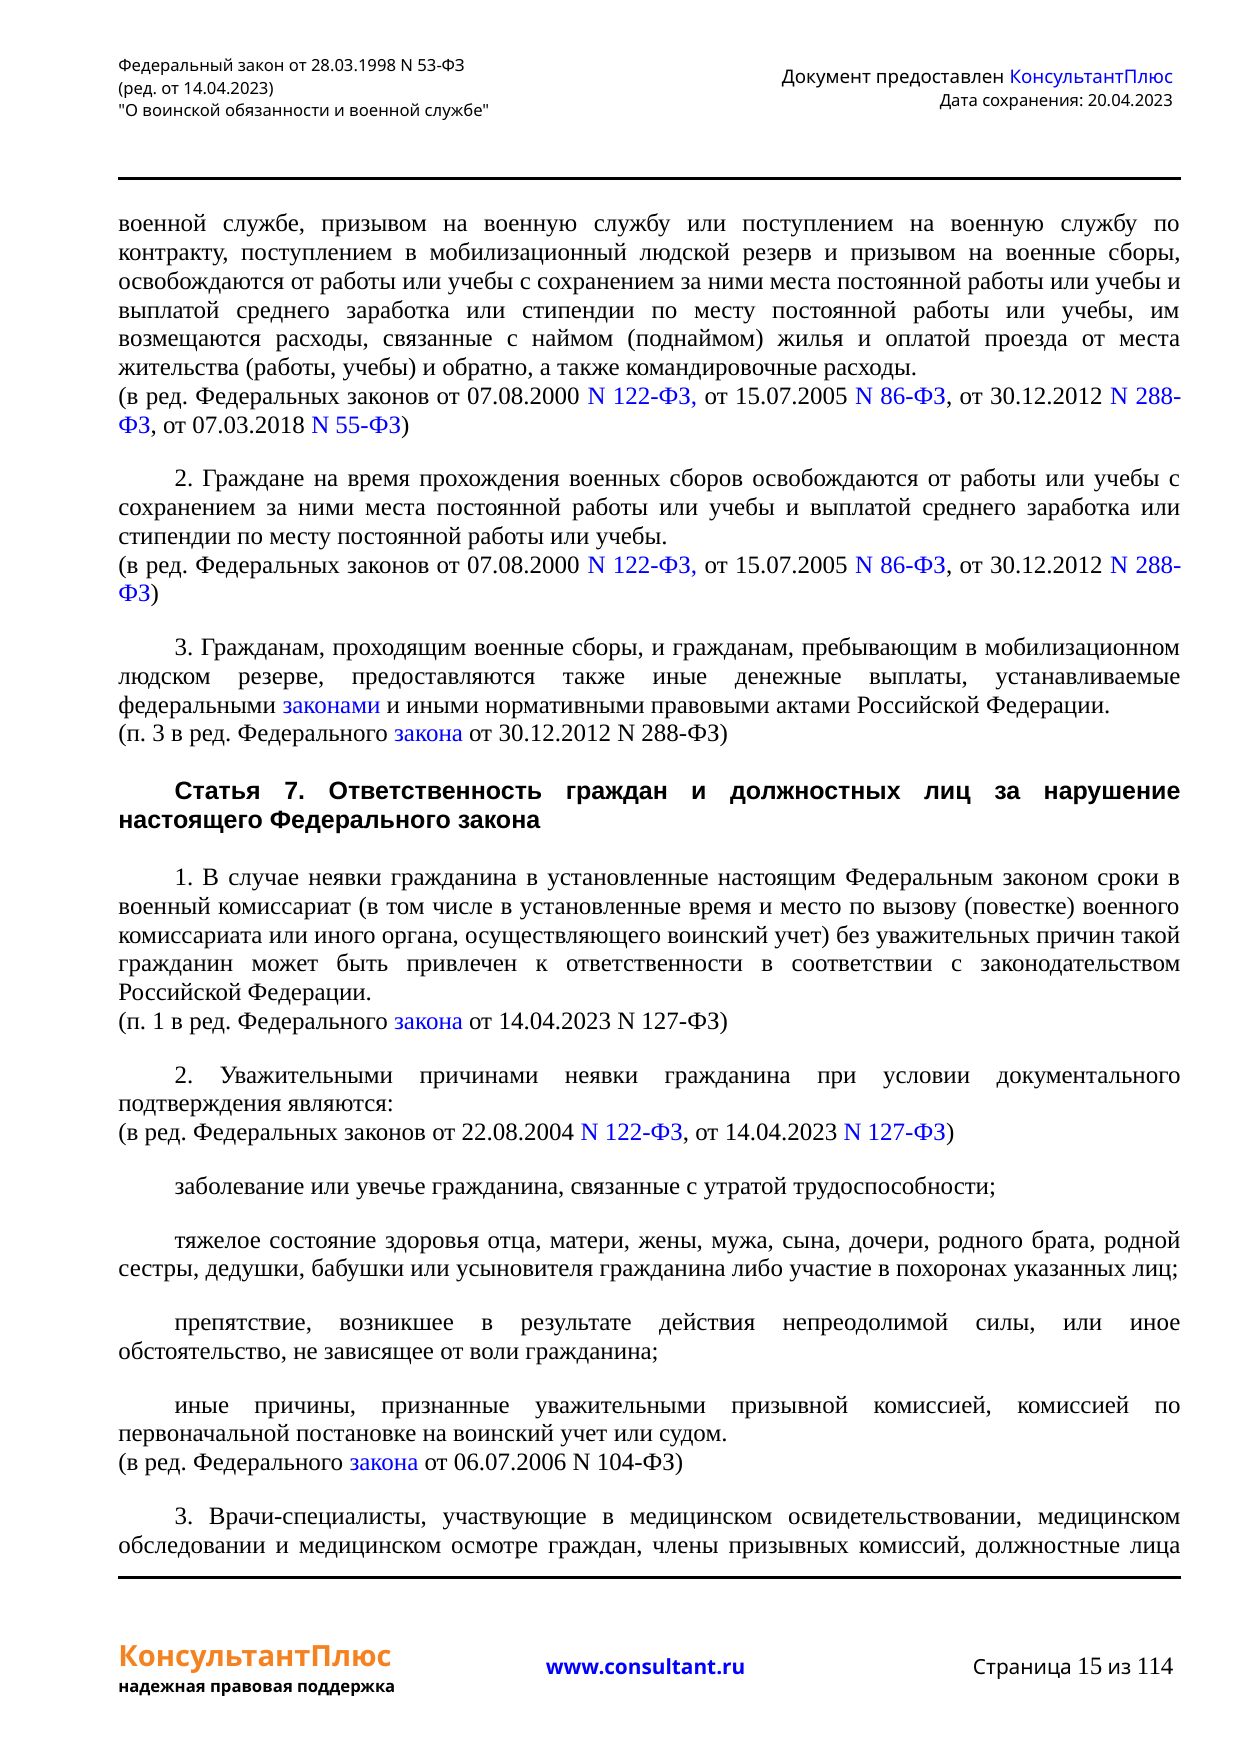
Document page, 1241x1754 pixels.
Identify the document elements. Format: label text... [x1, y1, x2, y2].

text тяжелое состояние здоровья отца, матери, жены, мужа, сына, дочери, родного брата, родной сестры, дедушки, бабушки или усыновителя гражданина либо участие в похоронах указанных лиц; [118, 1225, 1181, 1282]
text (п. 1 в ред. Федерального закона от 14.04.2023 N 127-ФЗ) [118, 1006, 1181, 1035]
text (в ред. Федеральных законов от 07.08.2000 N 122-ФЗ, от 15.07.2005 N 86-ФЗ, от 30.12.2012 N 288-ФЗ, от 07.03.2018 N 55-ФЗ) [118, 381, 1181, 438]
text 3. Гражданам, проходящим военные сборы, и гражданам, пребывающим в мобилизационном людском резерве, предоставляются также иные денежные выплаты, устанавливаемые федеральными законами и иными нормативными правовыми актами Российской Федерации. [118, 632, 1181, 718]
title Статья 7. Ответственность граждан и должностных лиц за нарушение настоящего Федерального закона [118, 776, 1181, 833]
text заболевание или увечье гражданина, связанные с утратой трудоспособности; [118, 1171, 1181, 1200]
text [118, 208, 1181, 381]
text (в ред. Федеральных законов от 22.08.2004 N 122-ФЗ, от 14.04.2023 N 127-ФЗ) [118, 1117, 1181, 1146]
text препятствие, возникшее в результате действия непреодолимой силы, или иное обстоятельство, не зависящее от воли гражданина; [118, 1307, 1181, 1365]
text (п. 3 в ред. Федерального закона от 30.12.2012 N 288-ФЗ) [118, 718, 1181, 747]
text (в ред. Федеральных законов от 07.08.2000 N 122-ФЗ, от 15.07.2005 N 86-ФЗ, от 30.12.2012 N 288-ФЗ) [118, 550, 1181, 607]
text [118, 1501, 1181, 1558]
text (в ред. Федерального закона от 06.07.2006 N 104-ФЗ) [118, 1447, 1181, 1476]
text иные причины, признанные уважительными призывной комиссией, комиссией по первоначальной постановке на воинский учет или судом. [118, 1390, 1181, 1447]
text 1. В случае неявки гражданина в установленные настоящим Федеральным законом сроки в военный комиссариат (в том числе в установленные время и место по вызову (повестке) военного комиссариата или иного органа, осуществляющего воинский учет) без уважительных причин такой гражданин может быть привлечен к ответственности в соответствии с законодательством Российской Федерации. [118, 862, 1181, 1006]
text 2. Граждане на время прохождения военных сборов освобождаются от работы или учебы с сохранением за ними места постоянной работы или учебы и выплатой среднего заработка или стипендии по месту постоянной работы или учебы. [118, 463, 1181, 550]
text 2. Уважительными причинами неявки гражданина при условии документального подтверждения являются: [118, 1060, 1181, 1117]
